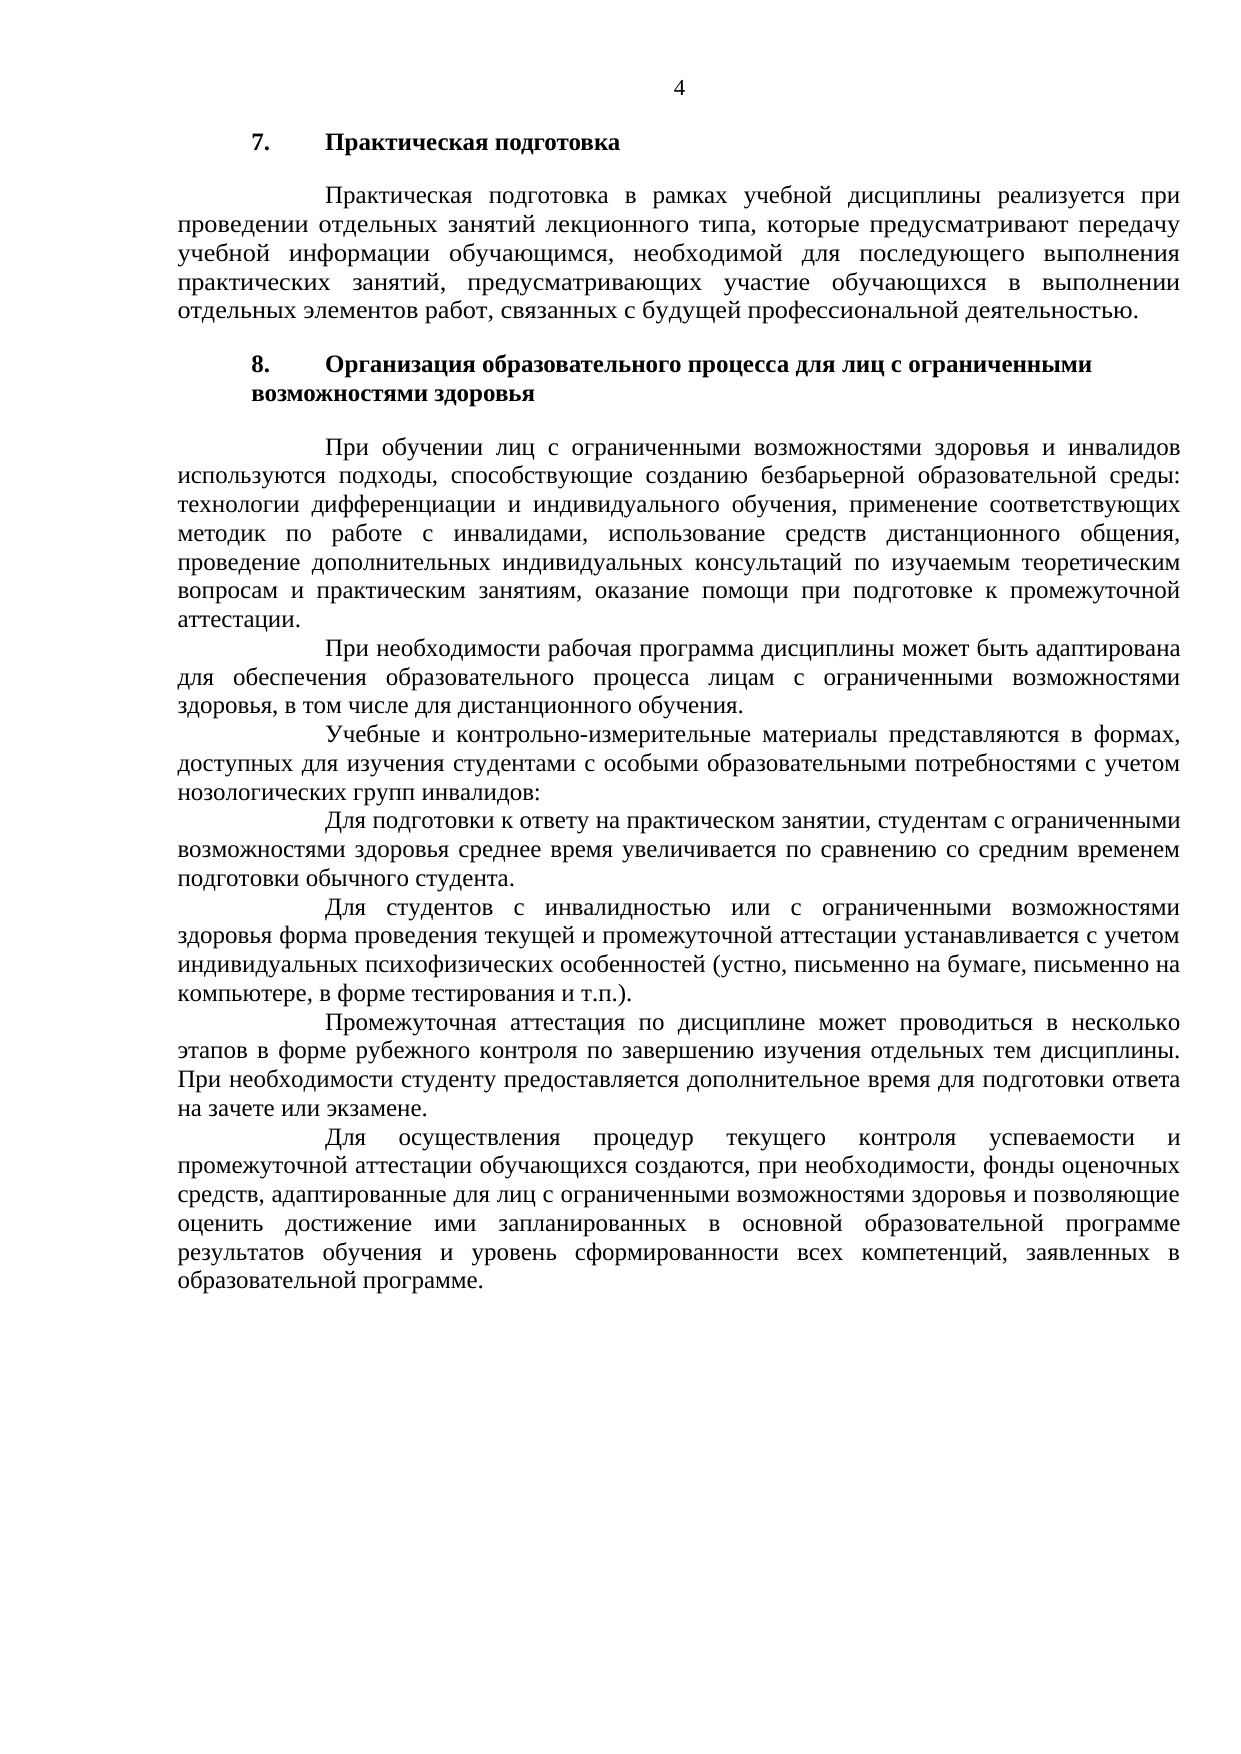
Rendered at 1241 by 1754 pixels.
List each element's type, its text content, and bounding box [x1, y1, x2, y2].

subtitle Организация образовательного процесса для лиц с ограниченными возможностями здоровья [251, 349, 1181, 407]
list Учебные и контрольно-измерительные материалы представляются в формах, доступных для изучения студентами с особыми образовательными потребностями с учетом нозологических групп инвалидов: [177, 719, 1181, 805]
list Промежуточная аттестация по дисциплине может проводиться в несколько этапов в форме рубежного контроля по завершению изучения отдельных тем дисциплины. При необходимости студенту предоставляется дополнительное время для подготовки ответа на зачете или экзамене. [177, 1007, 1181, 1122]
list Для студентов с инвалидностью или с ограниченными возможностями здоровья форма проведения текущей и промежуточной аттестации устанавливается с учетом индивидуальных психофизических особенностей (устно, письменно на бумаге, письменно на компьютере, в форме тестирования и т.п.). [177, 892, 1181, 1007]
list При необходимости рабочая программа дисциплины может быть адаптирована для обеспечения образовательного процесса лицам с ограниченными возможностями здоровья, в том числе для дистанционного обучения. [177, 633, 1181, 719]
list При обучении лиц с ограниченными возможностями здоровья и инвалидов используются подходы, способствующие созданию безбарьерной образовательной среды: технологии дифференциации и индивидуального обучения, применение соответствующих методик по работе с инвалидами, использование средств дистанционного общения, проведение дополнительных индивидуальных консультаций по изучаемым теоретическим вопросам и практическим занятиям, оказание помощи при подготовке к промежуточной аттестации. [177, 432, 1181, 633]
list Практическая подготовка в рамках учебной дисциплины реализуется при проведении отдельных занятий лекционного типа, которые предусматривают передачу учебной информации обучающимся, необходимой для последующего выполнения практических занятий, предусматривающих участие обучающихся в выполнении отдельных элементов работ, связанных с будущей профессиональной деятельностью. [177, 180, 1181, 324]
list Для подготовки к ответу на практическом занятии, студентам с ограниченными возможностями здоровья среднее время увеличивается по сравнению со средним временем подготовки обычного студента. [177, 805, 1181, 892]
list Для осуществления процедур текущего контроля успеваемости и промежуточной аттестации обучающихся создаются, при необходимости, фонды оценочных средств, адаптированные для лиц с ограниченными возможностями здоровья и позволяющие оценить достижение ими запланированных в основной образовательной программе результатов обучения и уровень сформированности всех компетенций, заявленных в образовательной программе. [177, 1122, 1181, 1294]
subtitle Практическая подготовка [251, 127, 1181, 155]
